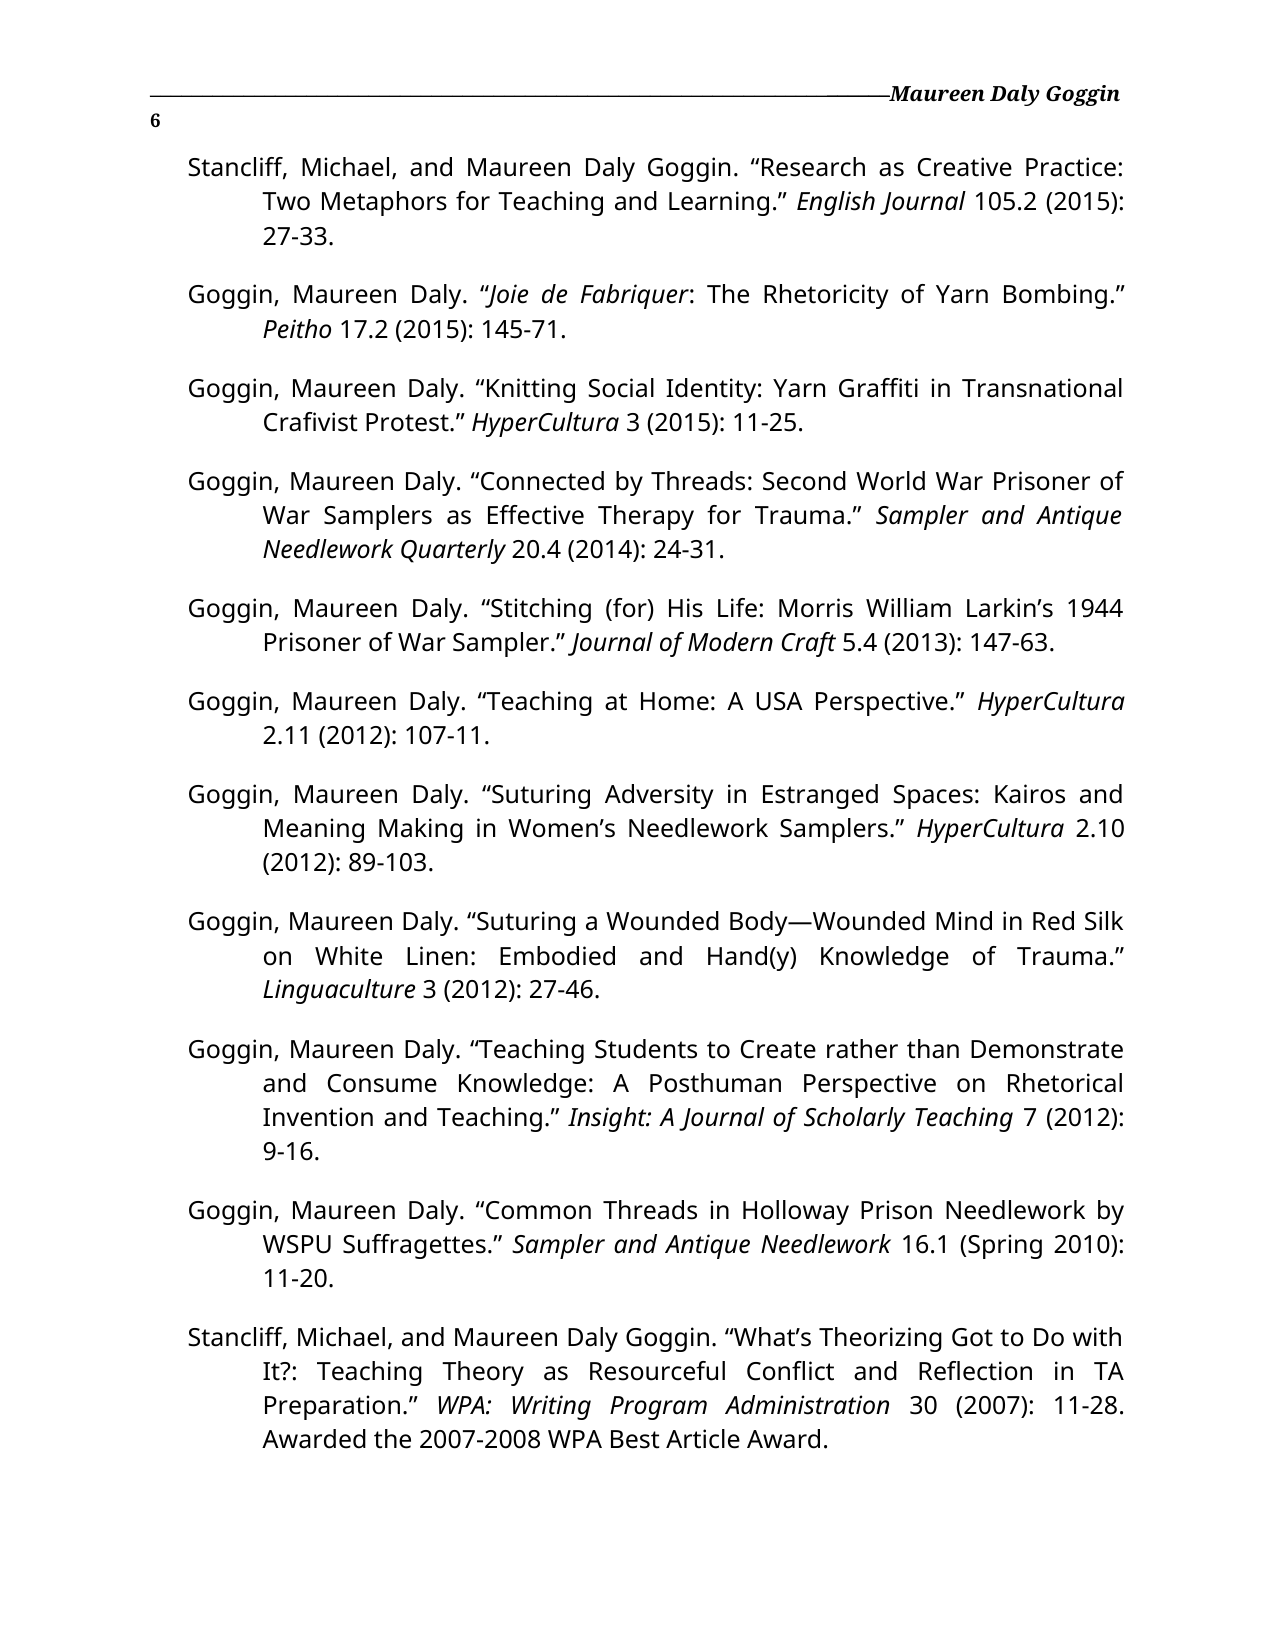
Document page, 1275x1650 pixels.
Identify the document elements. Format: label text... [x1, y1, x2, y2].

text Goggin, Maureen Daly. “Stitching (for) His Life: Morris William Larkin’s 1944 Prisoner of War Sampler.” Journal of Modern Craft 5.4 (2013): 147-63. [187, 591, 1125, 659]
text Goggin, Maureen Daly. “Teaching Students to Create rather than Demonstrate and Consume Knowledge: A Posthuman Perspective on Rhetorical Invention and Teaching.” Insight: A Journal of Scholarly Teaching 7 (2012): 9-16. [187, 1031, 1125, 1167]
text Goggin, Maureen Daly. “Teaching at Home: A USA Perspective.” HyperCultura 2.11 (2012): 107-11. [187, 684, 1125, 752]
text Stancliff, Michael, and Maureen Daly Goggin. “Research as Creative Practice: Two Metaphors for Teaching and Learning.” English Journal 105.2 (2015): 27-33. [187, 150, 1125, 252]
text Goggin, Maureen Daly. “Connected by Threads: Second World War Prisoner of War Samplers as Effective Therapy for Trauma.” Sampler and Antique Needlework Quarterly 20.4 (2014): 24-31. [187, 463, 1125, 566]
text Stancliff, Michael, and Maureen Daly Goggin. “What’s Theorizing Got to Do with It?: Teaching Theory as Resourceful Conflict and Reflection in TA Preparation.” WPA: Writing Program Administration 30 (2007): 11-28. Awarded the 2007-2008 WPA Best Article Award. [187, 1320, 1125, 1456]
text Goggin, Maureen Daly. “Suturing a Wounded Body—Wounded Mind in Red Silk on White Linen: Embodied and Hand(y) Knowledge of Trauma.” Linguaculture 3 (2012): 27-46. [187, 904, 1125, 1006]
text Goggin, Maureen Daly. “Common Threads in Holloway Prison Needlework by WSPU Suffragettes.” Sampler and Antique Needlework 16.1 (Spring 2010): 11-20. [187, 1192, 1125, 1295]
text Goggin, Maureen Daly. “Suturing Adversity in Estranged Spaces: Kairos and Meaning Making in Women’s Needlework Samplers.” HyperCultura 2.10 (2012): 89-103. [187, 777, 1125, 879]
text Goggin, Maureen Daly. “Knitting Social Identity: Yarn Graffiti in Transnational Crafivist Protest.” HyperCultura 3 (2015): 11-25. [187, 370, 1125, 438]
text Goggin, Maureen Daly. “Joie de Fabriquer: The Rhetoricity of Yarn Bombing.” Peitho 17.2 (2015): 145-71. [187, 277, 1125, 345]
